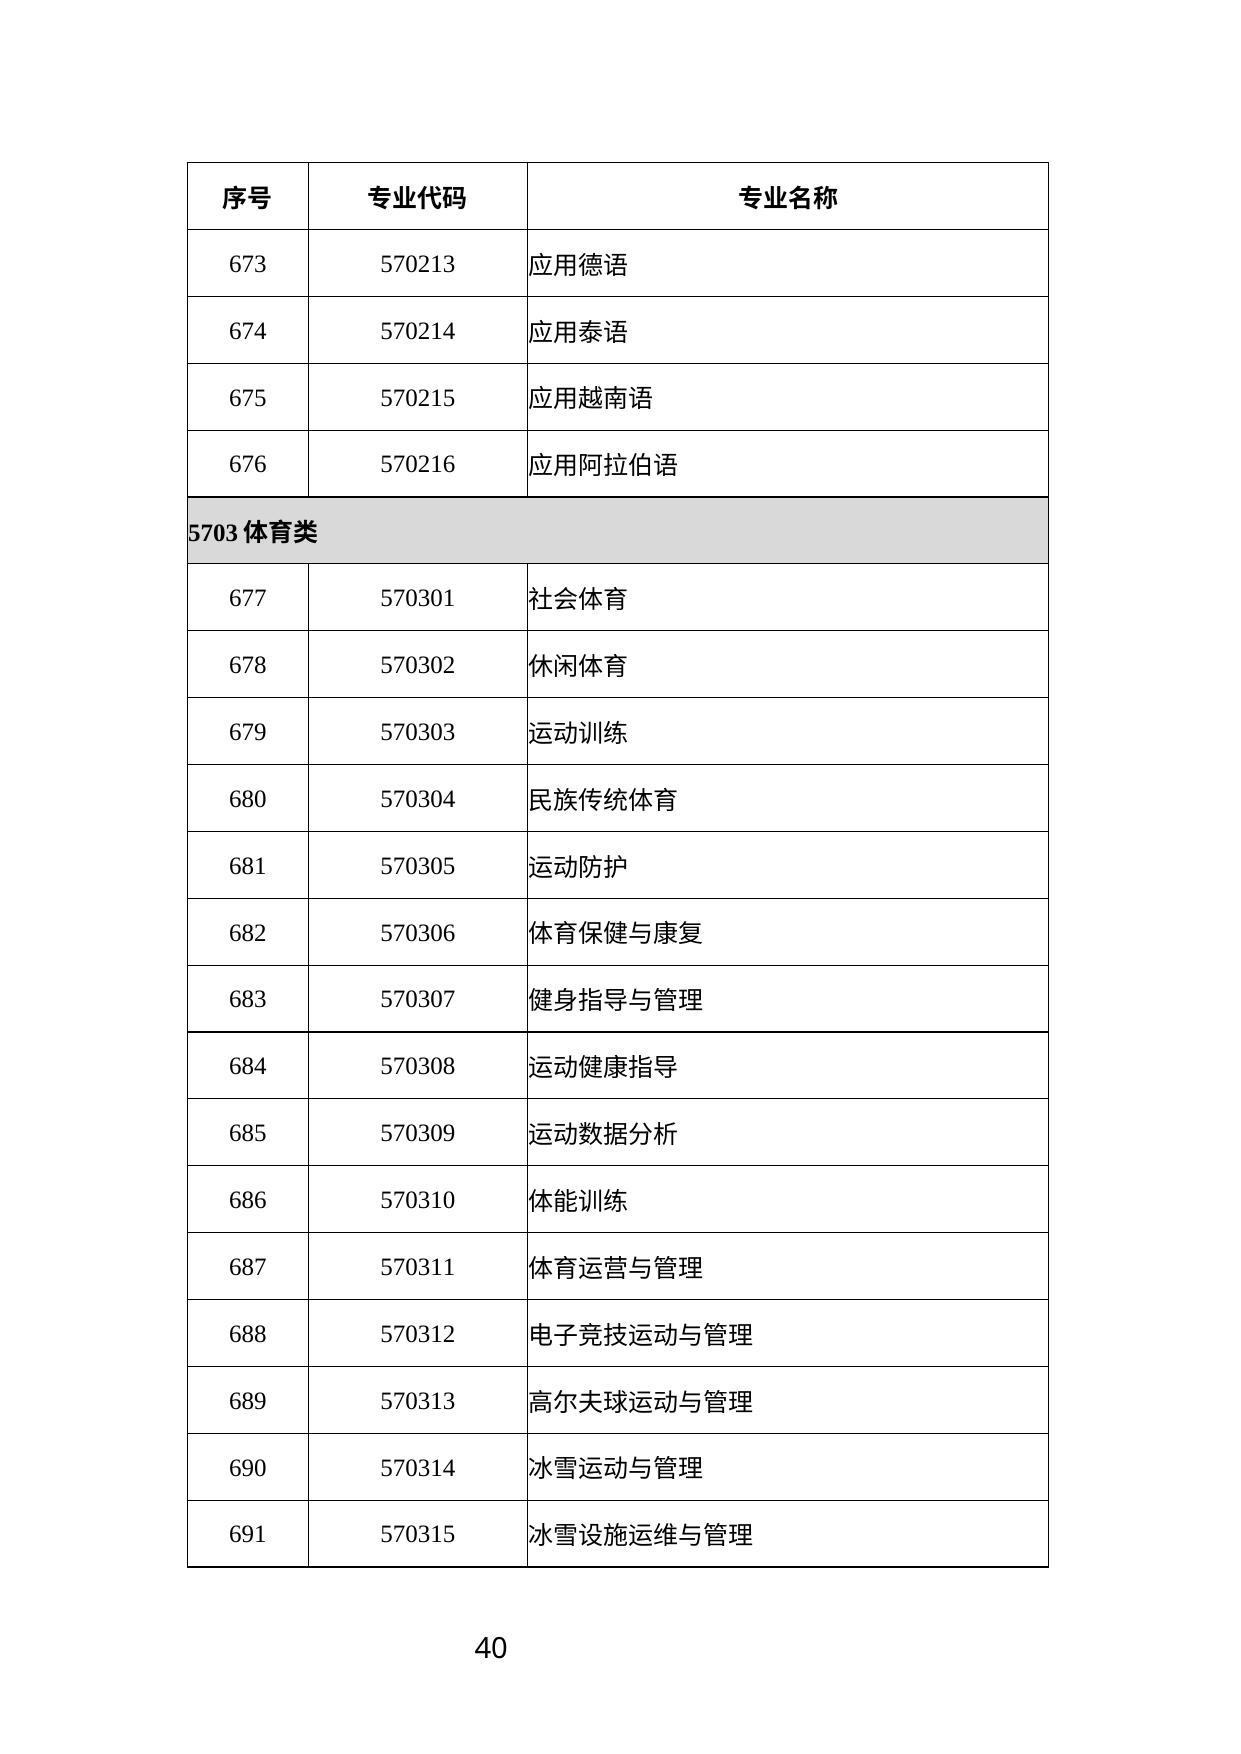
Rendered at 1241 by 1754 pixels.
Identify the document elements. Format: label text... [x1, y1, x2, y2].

table_cell 570216 [309, 431, 527, 496]
table_cell 570315 [309, 1501, 527, 1566]
table_cell 681 [188, 832, 308, 898]
table_cell 健身指导与管理 [528, 966, 1048, 1031]
table_header 专业代码 [309, 163, 527, 229]
table_cell 高尔夫球运动与管理 [528, 1367, 1048, 1433]
table_cell 570310 [309, 1166, 527, 1232]
table_cell 570304 [309, 765, 527, 831]
table_cell 677 [188, 564, 308, 630]
table_cell 电子竞技运动与管理 [528, 1300, 1048, 1366]
table_cell 体育运营与管理 [528, 1233, 1048, 1299]
table_cell 运动防护 [528, 832, 1048, 898]
table_cell 570307 [309, 966, 527, 1031]
table_cell 570303 [309, 698, 527, 764]
table_cell 570306 [309, 899, 527, 964]
table_cell 570215 [309, 364, 527, 429]
table_cell 685 [188, 1099, 308, 1165]
table_cell 570312 [309, 1300, 527, 1366]
table_cell 体育保健与康复 [528, 899, 1048, 964]
table_cell 675 [188, 364, 308, 429]
table_cell 运动数据分析 [528, 1099, 1048, 1165]
table_cell 应用阿拉伯语 [528, 431, 1048, 496]
table_cell 冰雪设施运维与管理 [528, 1501, 1048, 1566]
table_cell 686 [188, 1166, 308, 1232]
table_cell 应用泰语 [528, 297, 1048, 363]
table_cell 682 [188, 899, 308, 964]
table_cell 676 [188, 431, 308, 496]
table_cell 570308 [309, 1033, 527, 1098]
table_cell 570214 [309, 297, 527, 363]
table_cell 691 [188, 1501, 308, 1566]
table_cell 570301 [309, 564, 527, 630]
table_cell 570305 [309, 832, 527, 898]
table_cell 689 [188, 1367, 308, 1433]
table_cell 570311 [309, 1233, 527, 1299]
table_cell 674 [188, 297, 308, 363]
table_cell 冰雪运动与管理 [528, 1434, 1048, 1499]
table_cell 应用德语 [528, 230, 1048, 296]
table_cell 678 [188, 631, 308, 697]
table_cell 690 [188, 1434, 308, 1499]
table_header 序号 [188, 163, 308, 229]
table_cell 570309 [309, 1099, 527, 1165]
table_cell 570313 [309, 1367, 527, 1433]
table_cell 5703体育类 [188, 498, 1048, 563]
table_cell 680 [188, 765, 308, 831]
table_cell 687 [188, 1233, 308, 1299]
table_cell 688 [188, 1300, 308, 1366]
table_cell 673 [188, 230, 308, 296]
table_cell 民族传统体育 [528, 765, 1048, 831]
table_cell 运动健康指导 [528, 1033, 1048, 1098]
table_cell 社会体育 [528, 564, 1048, 630]
table_cell 应用越南语 [528, 364, 1048, 429]
table_cell 570213 [309, 230, 527, 296]
table_cell 684 [188, 1033, 308, 1098]
table_header 专业名称 [528, 163, 1048, 229]
table_cell 体能训练 [528, 1166, 1048, 1232]
table_cell 679 [188, 698, 308, 764]
table_cell 运动训练 [528, 698, 1048, 764]
table_cell 休闲体育 [528, 631, 1048, 697]
table_cell 570302 [309, 631, 527, 697]
table_cell 570314 [309, 1434, 527, 1499]
table_cell 683 [188, 966, 308, 1031]
